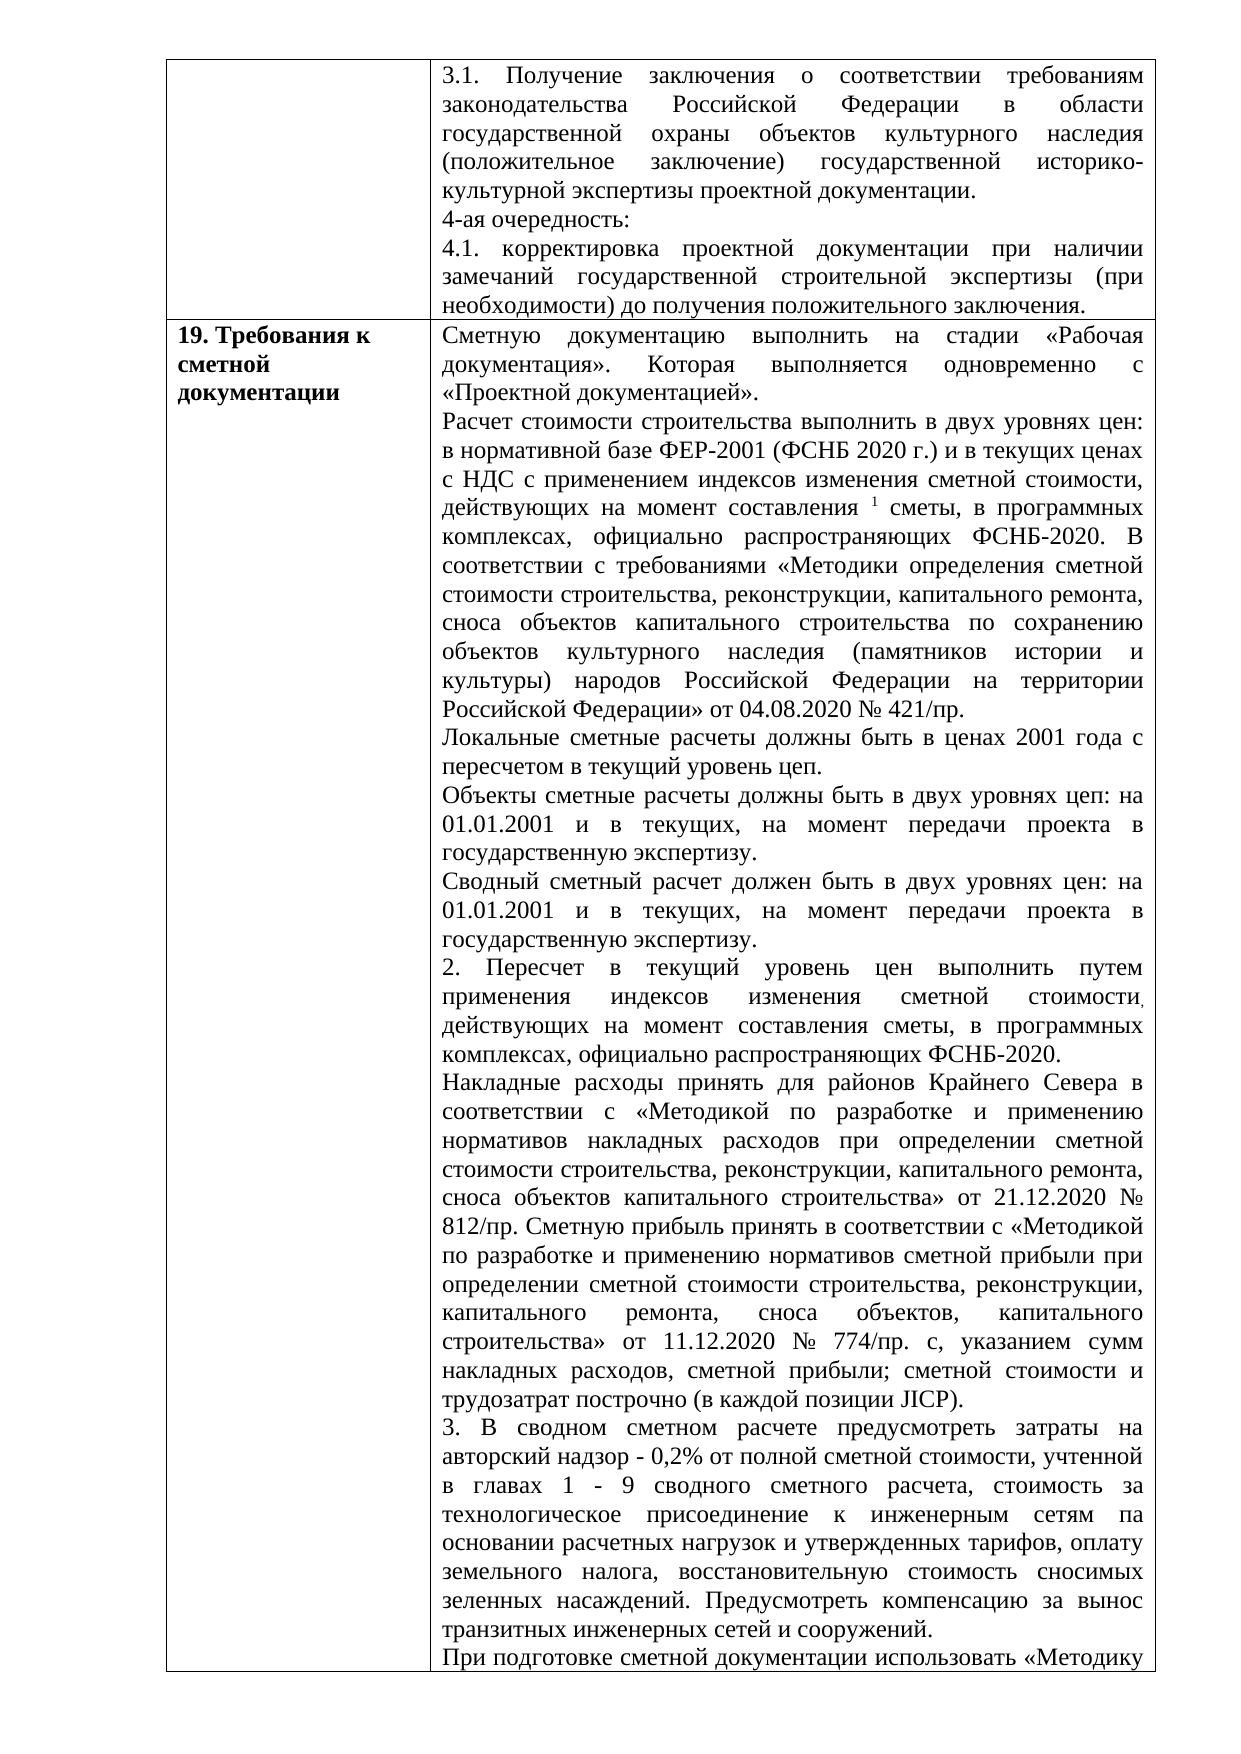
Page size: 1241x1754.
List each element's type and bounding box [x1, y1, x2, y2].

table_cell [167, 320, 430, 1671]
table_cell [431, 320, 1155, 1671]
table_cell [431, 60, 1155, 319]
table_cell [167, 60, 430, 319]
